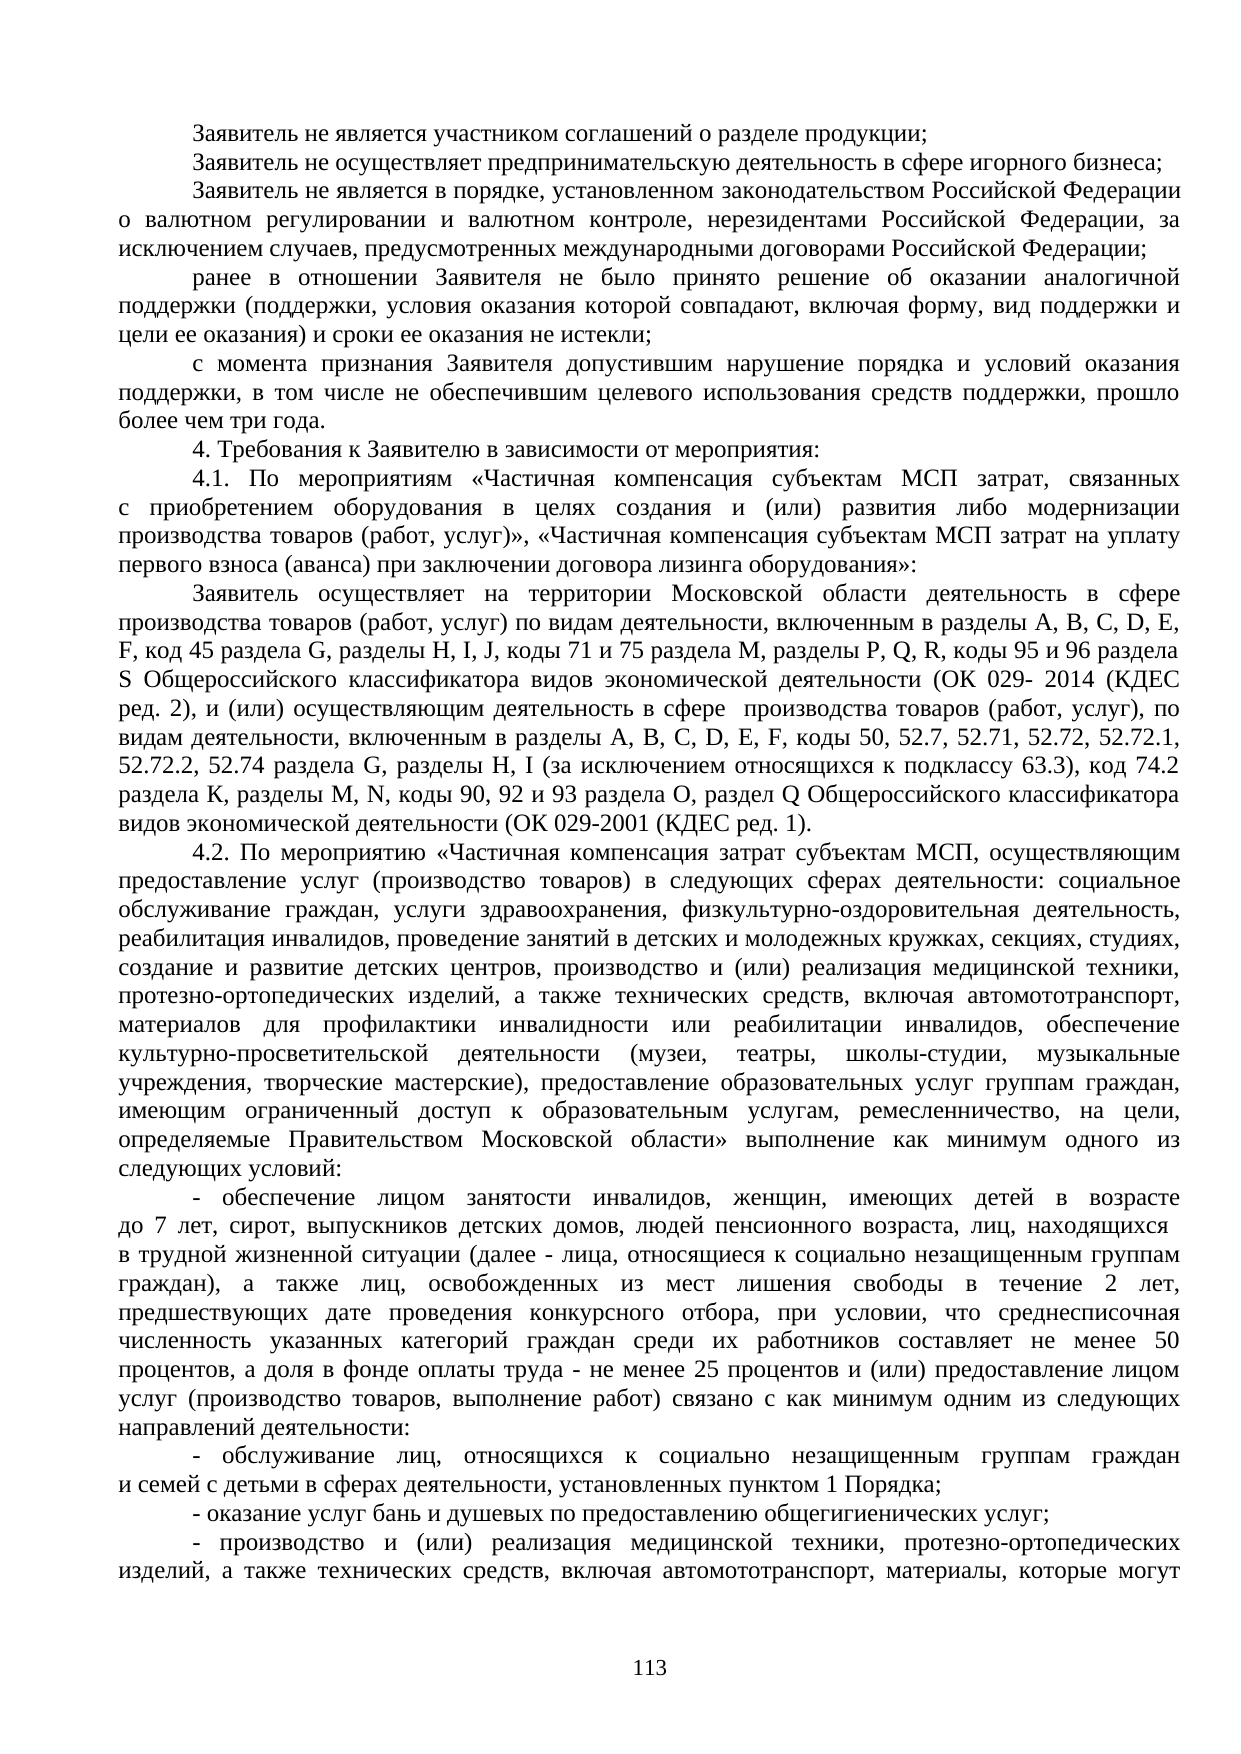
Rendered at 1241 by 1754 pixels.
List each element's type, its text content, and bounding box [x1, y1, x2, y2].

text 4.1. По мероприятиям «Частичная компенсация субъектам МСП затрат, связанных с приобретением оборудования в целях создания и (или) развития либо модернизации производства товаров (работ, услуг)», «Частичная компенсация субъектам МСП затрат на уплату первого взноса (аванса) при заключении договора лизинга оборудования»: [118, 463, 1181, 578]
text - обслуживание лиц, относящихся к социально незащищенным группам граждан и семей с детьми в сферах деятельности, установленных пунктом 1 Порядка; [118, 1441, 1181, 1498]
text с момента признания Заявителя допустившим нарушение порядка и условий оказания поддержки, в том числе не обеспечившим целевого использования средств поддержки, прошло более чем три года. [118, 348, 1181, 434]
text - оказание услуг бань и душевых по предоставлению общегигиенических услуг; [118, 1498, 1181, 1527]
text Заявитель не является участником соглашений о разделе продукции; [118, 118, 1181, 147]
text ранее в отношении Заявителя не было принято решение об оказании аналогичной поддержки (поддержки, условия оказания которой совпадают, включая форму, вид поддержки и цели ее оказания) и сроки ее оказания не истекли; [118, 262, 1181, 348]
text 4. Требования к Заявителю в зависимости от мероприятия: [118, 434, 1181, 463]
text Заявитель не осуществляет предпринимательскую деятельность в сфере игорного бизнеса; [118, 147, 1181, 176]
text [118, 1527, 1181, 1584]
text Заявитель не является в порядке, установленном законодательством Российской Федерации о валютном регулировании и валютном контроле, нерезидентами Российской Федерации, за исключением случаев, предусмотренных международными договорами Российской Федерации; [118, 176, 1181, 262]
text 4.2. По мероприятию «Частичная компенсация затрат субъектам МСП, осуществляющим предоставление услуг (производство товаров) в следующих сферах деятельности: социальное обслуживание граждан, услуги здравоохранения, физкультурно-оздоровительная деятельность, реабилитация инвалидов, проведение занятий в детских и молодежных кружках, секциях, студиях, создание и развитие детских центров, производство и (или) реализация медицинской техники, протезно-ортопедических изделий, а также технических средств, включая автомототранспорт, материалов для профилактики инвалидности или реабилитации инвалидов, обеспечение культурно-просветительской деятельности (музеи, театры, школы-студии, музыкальные учреждения, творческие мастерские), предоставление образовательных услуг группам граждан, имеющим ограниченный доступ к образовательным услугам, ремесленничество, на цели, определяемые Правительством Московской области» выполнение как минимум одного из следующих условий: [118, 837, 1181, 1182]
text Заявитель осуществляет на территории Московской области деятельность в сфере производства товаров (работ, услуг) по видам деятельности, включенным в разделы А, В, С, D, Е, F, код 45 раздела G, разделы Н, I, J, коды 71 и 75 раздела М, разделы Р, Q, R, коды 95 и 96 раздела S Общероссийского классификатора видов экономической деятельности (ОК 029- 2014 (КДЕС ред. 2), и (или) осуществляющим деятельность в сфере производства товаров (работ, услуг), по видам деятельности, включенным в разделы А, В, С, D, Е, F, коды 50, 52.7, 52.71, 52.72, 52.72.1, 52.72.2, 52.74 раздела G, разделы Н, I (за исключением относящихся к подклассу 63.3), код 74.2 раздела К, разделы М, N, коды 90, 92 и 93 раздела О, раздел Q Общероссийского классификатора видов экономической деятельности (ОК 029-2001 (КДЕС ред. 1). [118, 578, 1181, 837]
text - обеспечение лицом занятости инвалидов, женщин, имеющих детей в возрасте до 7 лет, сирот, выпускников детских домов, людей пенсионного возраста, лиц, находящихся в трудной жизненной ситуации (далее - лица, относящиеся к социально незащищенным группам граждан), а также лиц, освобожденных из мест лишения свободы в течение 2 лет, предшествующих дате проведения конкурсного отбора, при условии, что среднесписочная численность указанных категорий граждан среди их работников составляет не менее 50 процентов, а доля в фонде оплаты труда - не менее 25 процентов и (или) предоставление лицом услуг (производство товаров, выполнение работ) связано с как минимум одним из следующих направлений деятельности: [118, 1182, 1181, 1441]
